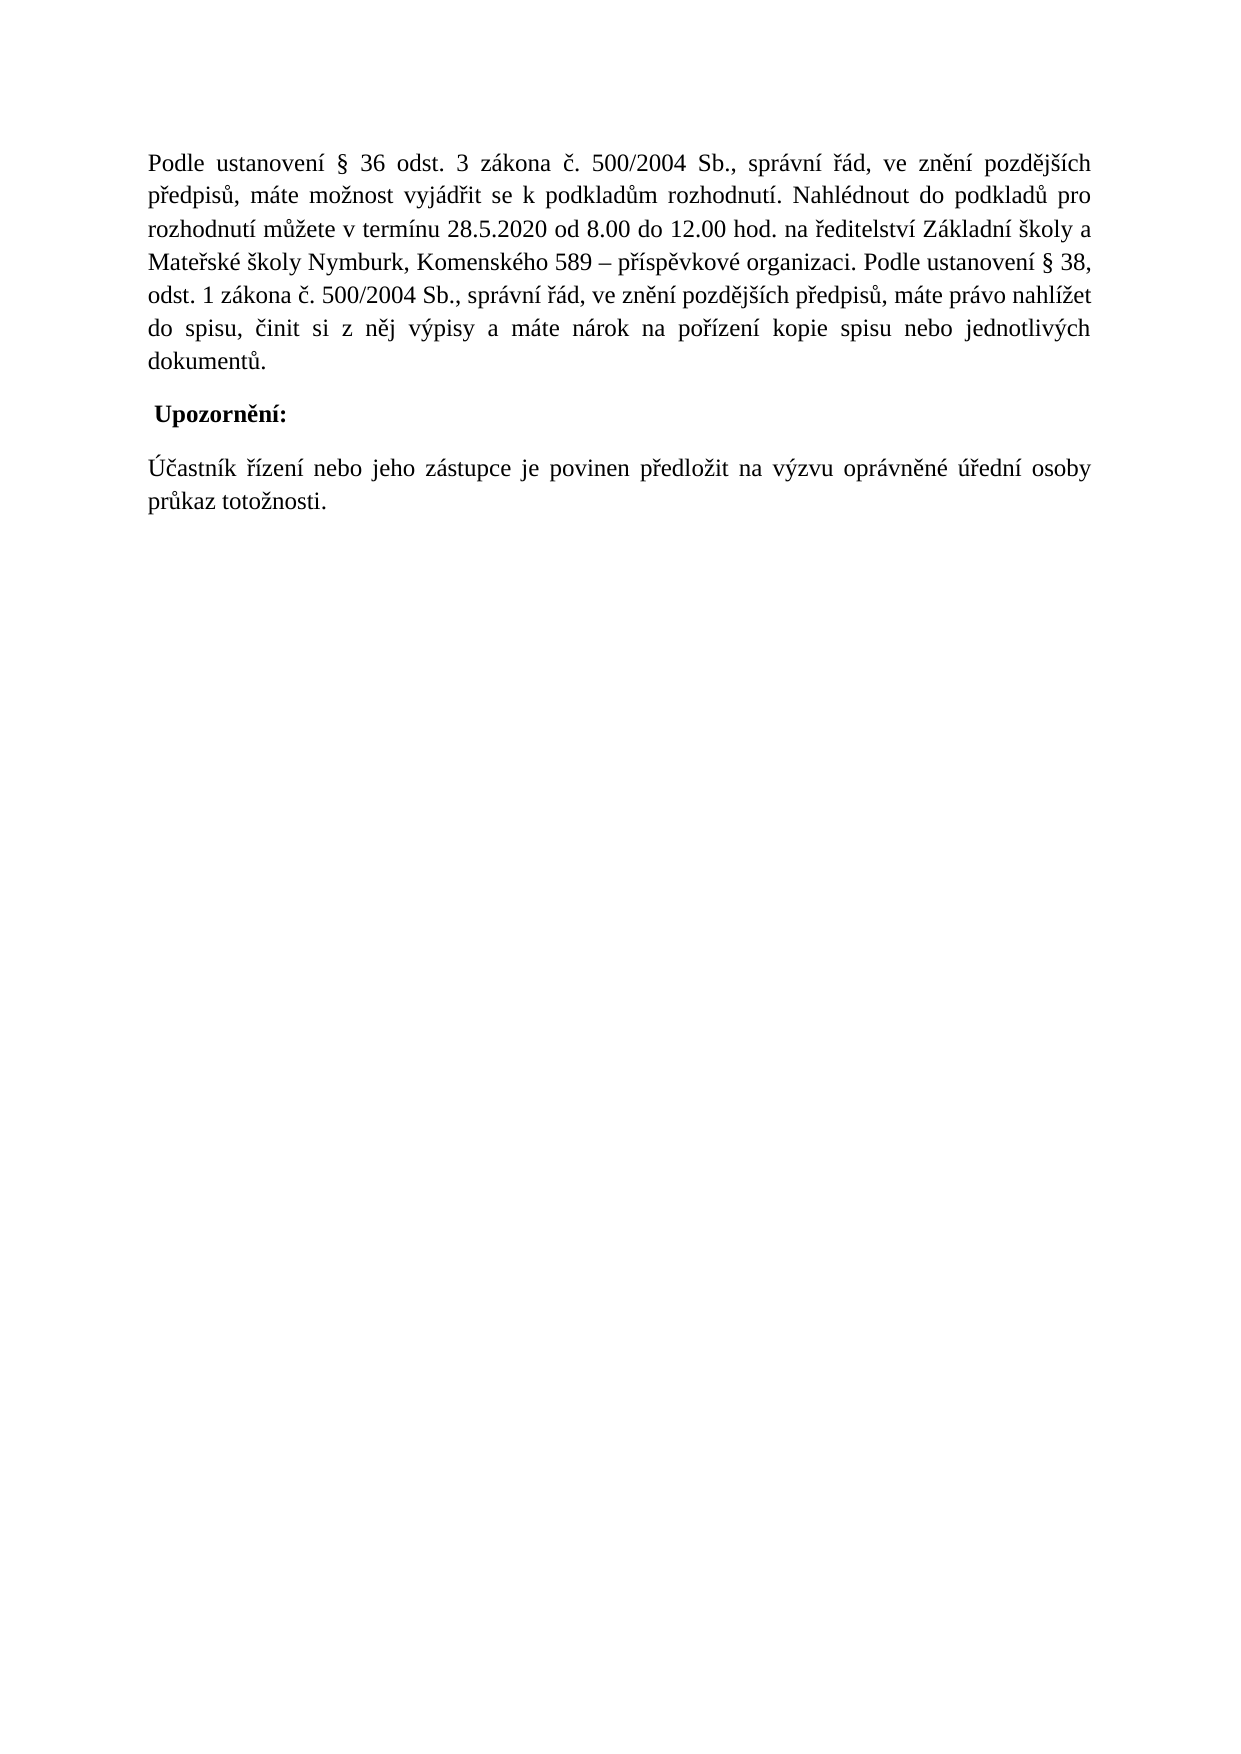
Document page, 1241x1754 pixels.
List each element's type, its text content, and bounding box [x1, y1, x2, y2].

text Účastník řízení nebo jeho zástupce je povinen předložit na výzvu oprávněné úřední osoby průkaz totožnosti. [148, 453, 1093, 515]
text Upozornění: [148, 399, 1093, 428]
text Podle ustanovení § 36 odst. 3 zákona č. 500/2004 Sb., správní řád, ve znění pozdějších předpisů, máte možnost vyjádřit se k podkladům rozhodnutí. Nahlédnout do podkladů pro rozhodnutí můžete v termínu 28.5.2020 od 8.00 do 12.00 hod. na ředitelství Základní školy a Mateřské školy Nymburk, Komenského 589 – příspěvkové organizaci. Podle ustanovení § 38, odst. 1 zákona č. 500/2004 Sb., správní řád, ve znění pozdějších předpisů, máte právo nahlížet do spisu, činit si z něj výpisy a máte nárok na pořízení kopie spisu nebo jednotlivých dokumentů. [148, 148, 1093, 374]
